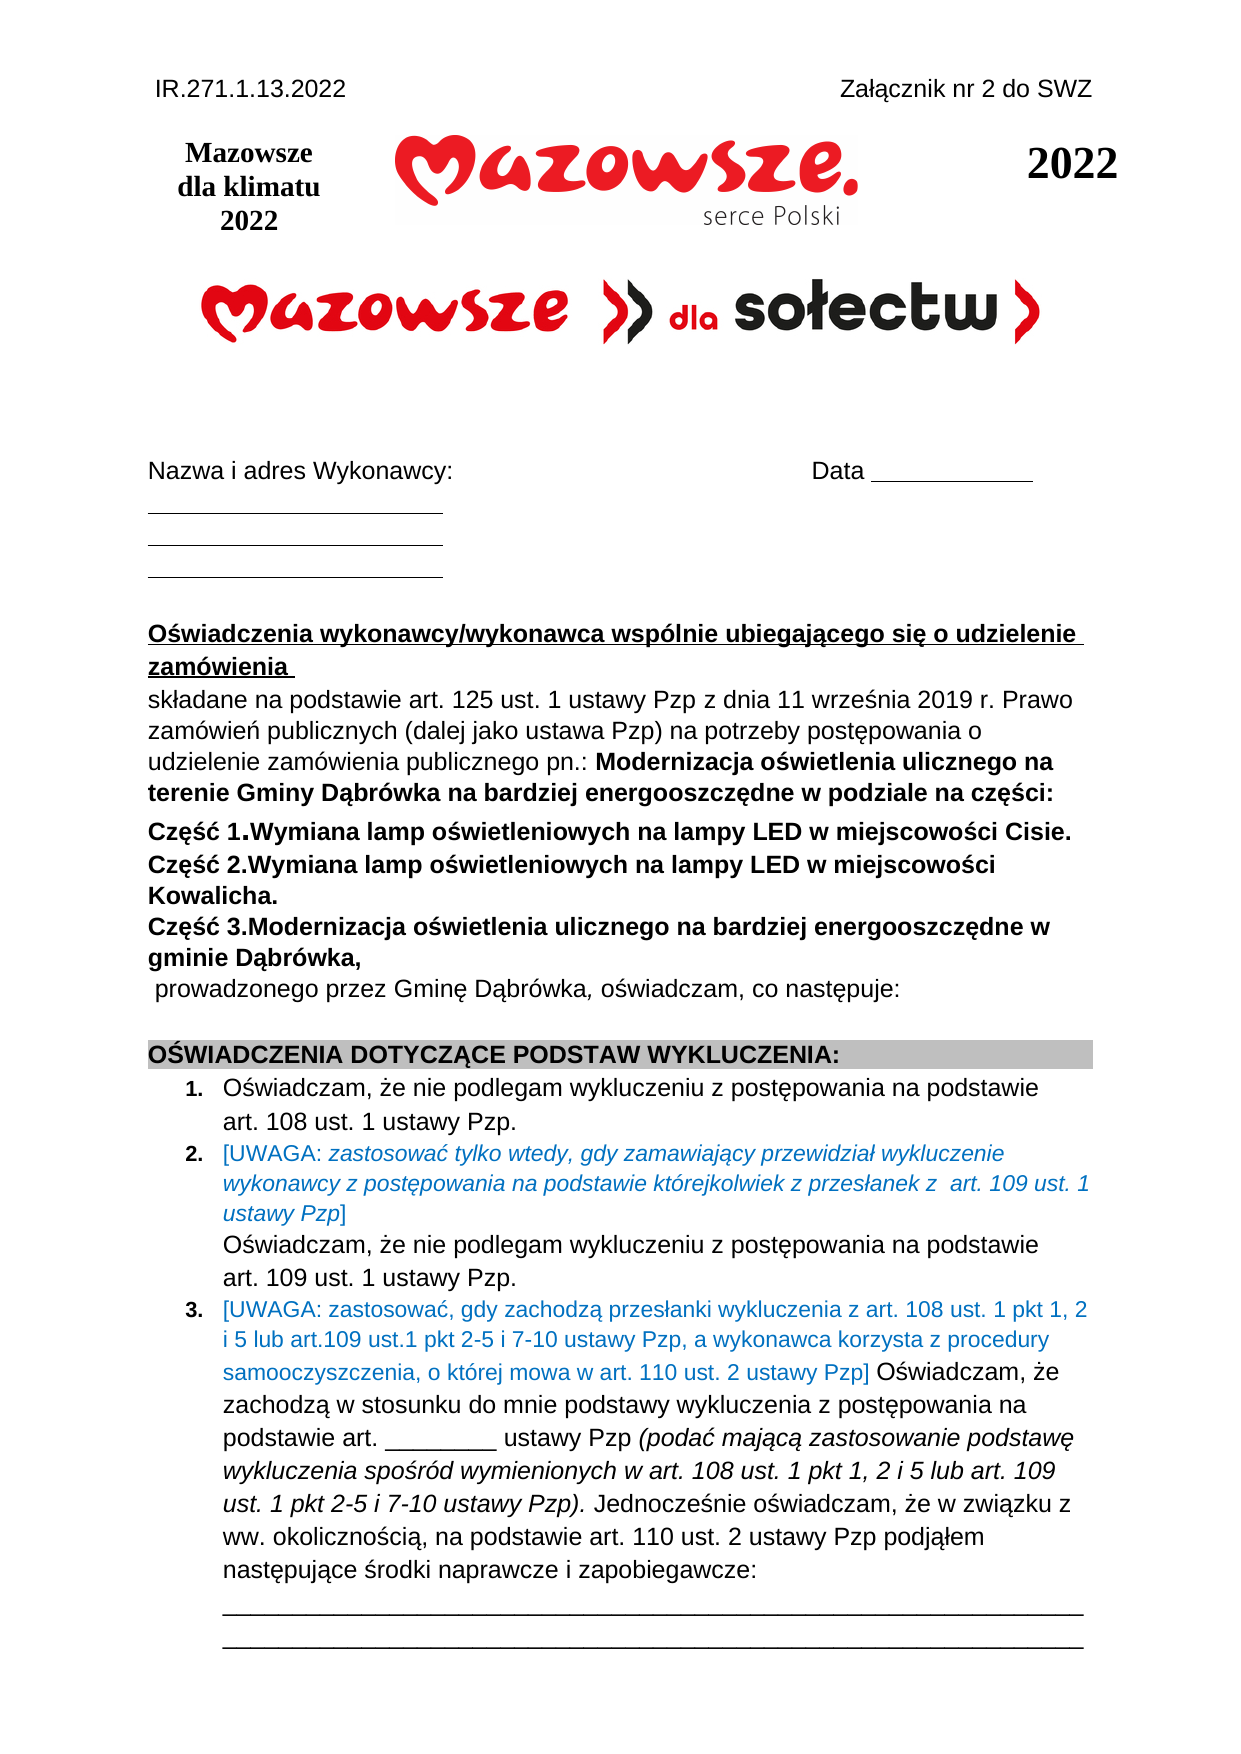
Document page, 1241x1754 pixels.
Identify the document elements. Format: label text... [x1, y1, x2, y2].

table_header Mazowsze dla klimatu 2022 [111, 136, 360, 233]
list [UWAGA: zastosować, gdy zachodzą przesłanki wykluczenia z art. 108 ust. 1 pkt 1, 2 i 5 lub art.109 ust.1 pkt 2-5 i 7-10 ustawy Pzp, a wykonawca korzysta z procedury samooczyszczenia, o której mowa w art. 110 ust. 2 ustawy Pzp] Oświadczam, że zachodzą w stosunku do mnie podstawy wykluczenia z postępowania na podstawie art. ________ ustawy Pzp (podać mającą zastosowanie podstawę wykluczenia spośród wymienionych w art. 108 ust. 1 pkt 1, 2 i 5 lub art. 109 ust. 1 pkt 2-5 i 7-10 ustawy Pzp). Jednocześnie oświadczam, że w związku z ww. okolicznością, na podstawie art. 110 ust. 2 ustawy Pzp podjąłem następujące środki naprawcze i zapobiegawcze: ____________________________________________________________________________________________________________________________ [185, 1296, 1093, 1650]
list Oświadczam, że nie podlegam wykluczeniu z postępowania na podstawie art. 108 ust. 1 ustawy Pzp. [185, 1073, 1093, 1135]
text składane na podstawie art. 125 ust. 1 ustawy Pzp z dnia 11 września 2019 r. Prawo zamówień publicznych (dalej jako ustawa Pzp) na potrzeby postępowania o udzielenie zamówienia publicznego pn.: Modernizacja oświetlenia ulicznego na terenie Gminy Dąbrówka na bardziej energooszczędne w podziale na części: [148, 684, 1093, 806]
text Oświadczenia wykonawcy/wykonawca wspólnie ubiegającego się o udzielenie zamówienia [148, 618, 1093, 680]
list [UWAGA: zastosować tylko wtedy, gdy zamawiający przewidział wykluczenie wykonawcy z postępowania na podstawie którejkolwiek z przesłanek z art. 109 ust. 1 ustawy Pzp] [185, 1139, 1093, 1226]
list Oświadczam, że nie podlegam wykluczeniu z postępowania na podstawie art. 109 ust. 1 ustawy Pzp. [223, 1230, 1093, 1292]
picture [147, 266, 1093, 353]
text Część 1.Wymiana lamp oświetleniowych na lampy LED w miejscowości Cisie. [148, 809, 1093, 847]
text Część 3.Modernizacja oświetlenia ulicznego na bardziej energooszczędne w gminie Dąbrówka, [148, 912, 1093, 972]
table_header 2022 [893, 136, 1129, 233]
text prowadzonego przez Gminę Dąbrówka, oświadczam, co następuje: [148, 974, 1093, 1003]
table_header [360, 136, 893, 233]
text Część 2.Wymiana lamp oświetleniowych na lampy LED w miejscowości Kowalicha. [148, 850, 1093, 910]
text OŚWIADCZENIA DOTYCZĄCE PODSTAW WYKLUCZENIA: [148, 1040, 1093, 1069]
text Nazwa i adres Wykonawcy: Data [148, 456, 1093, 484]
